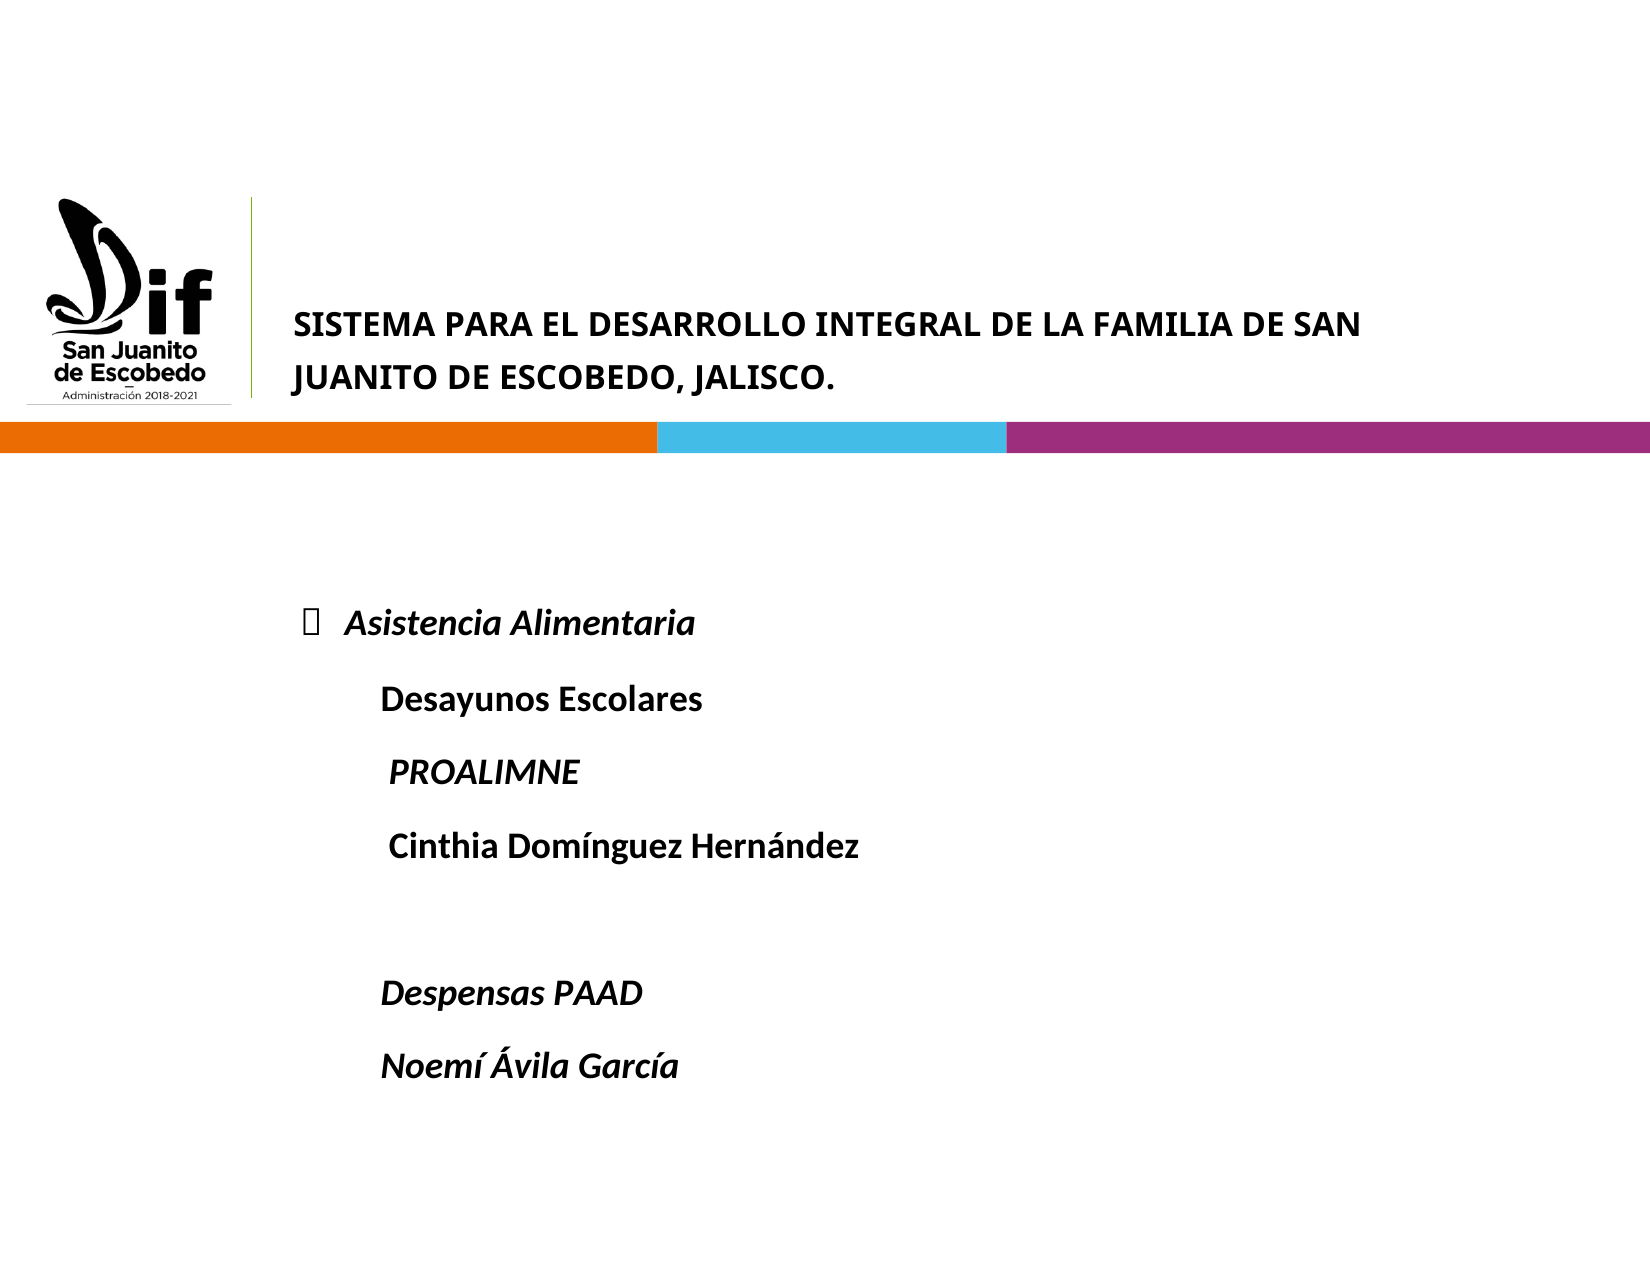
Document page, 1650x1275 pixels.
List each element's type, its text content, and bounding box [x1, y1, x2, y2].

text Noemí Ávila García [380, 1042, 1502, 1088]
text Desayunos Escolares [380, 675, 1502, 721]
text Cinthia Domínguez Hernández [389, 822, 1502, 868]
text  Asistencia Alimentaria [300, 595, 1502, 646]
text PROALIMNE [389, 748, 1502, 794]
picture [26, 195, 232, 405]
text Despensas PAAD [380, 969, 1502, 1015]
